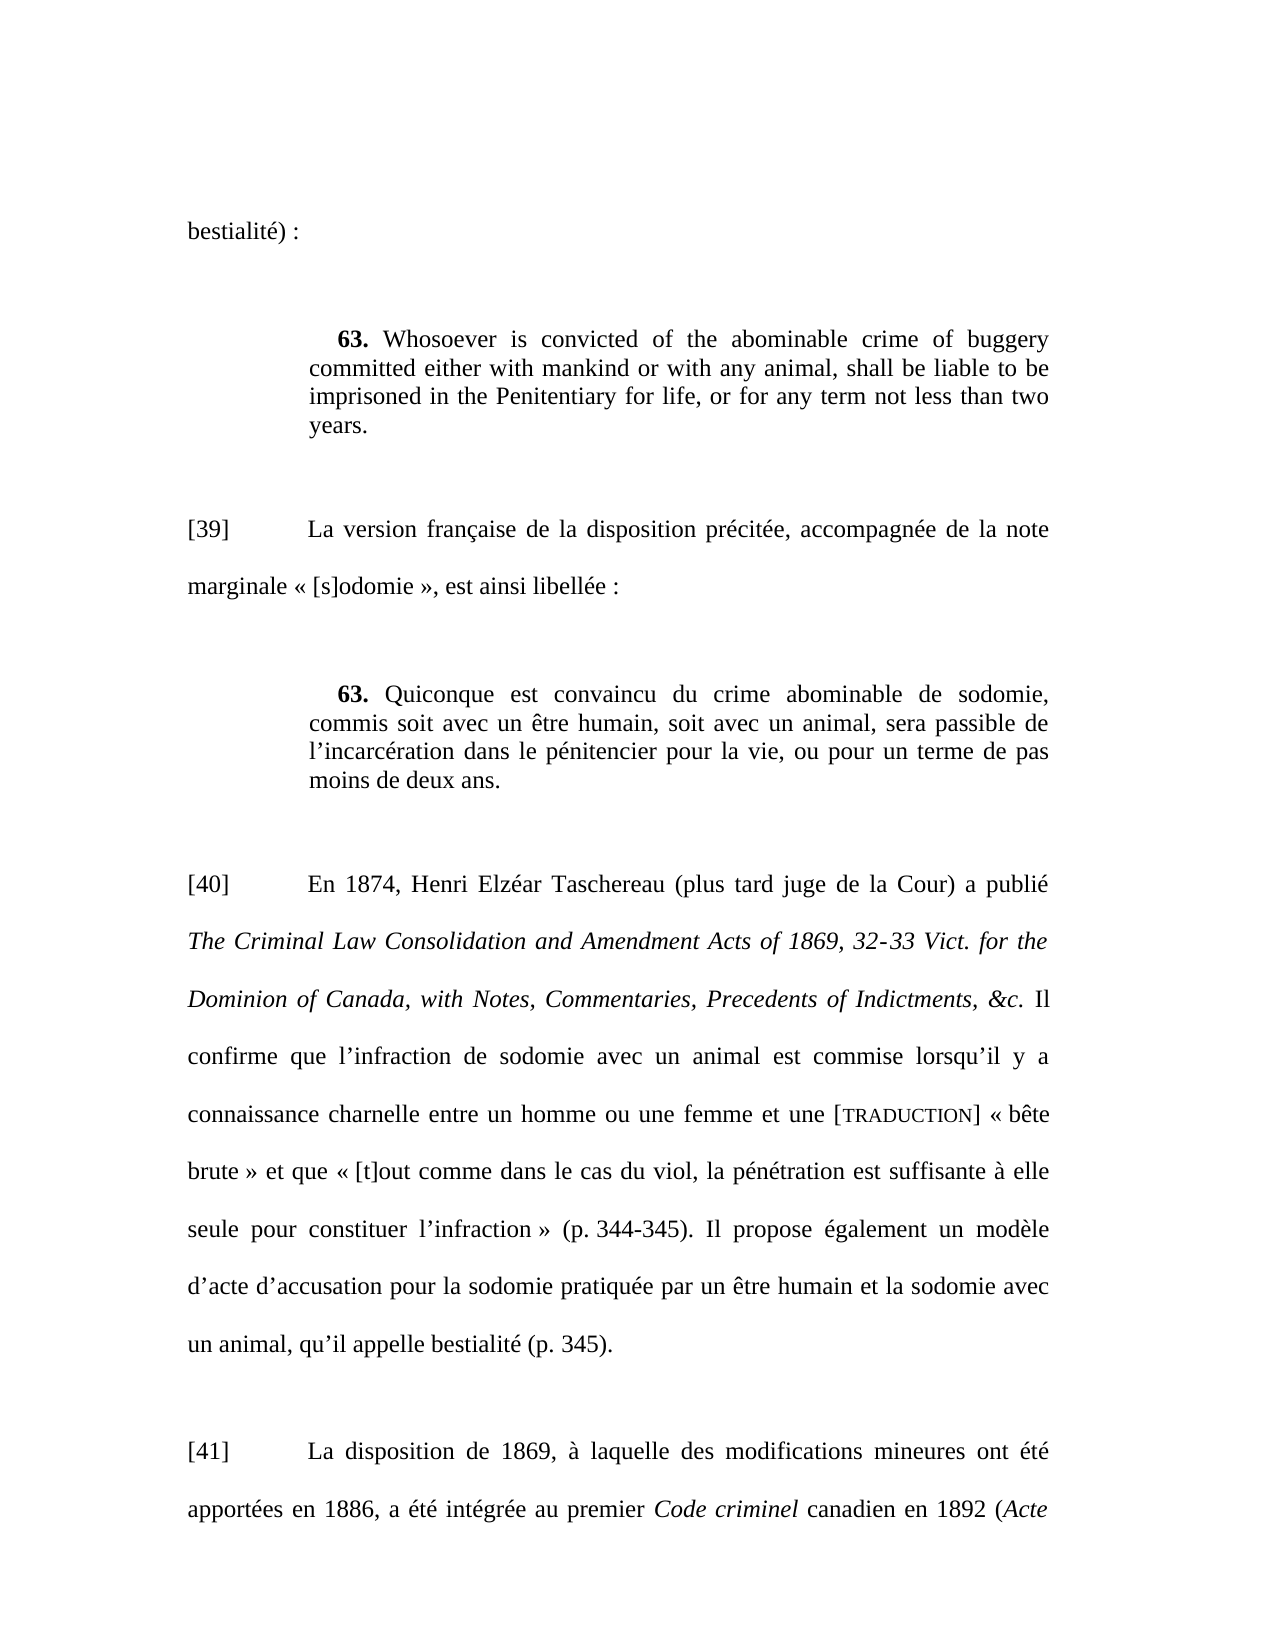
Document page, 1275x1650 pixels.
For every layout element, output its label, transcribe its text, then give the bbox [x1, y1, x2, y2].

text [187, 216, 1050, 245]
text En 1874, Henri Elzéar Taschereau (plus tard juge de la Cour) a publié The Criminal Law Consolidation and Amendment Acts of 1869, 32-33 Vict. for the Dominion of Canada, with Notes, Commentaries, Precedents of Indictments, &c. Il confirme que l’infraction de sodomie avec un animal est commise lorsqu’il y a connaissance charnelle entre un homme ou une femme et une [traduction] « bête brute » et que « [t]out comme dans le cas du viol, la pénétration est suffisante à elle seule pour constituer l’infraction » (p. 344-345). Il propose également un modèle d’acte d’accusation pour la sodomie pratiquée par un être humain et la sodomie avec un animal, qu’il appelle bestialité (p. 345). [187, 869, 1050, 1358]
text 63. Whosoever is convicted of the abominable crime of buggery committed either with mankind or with any animal, shall be liable to be imprisoned in the Penitentiary for life, or for any term not less than two years. [187, 324, 1050, 439]
text 63. Quiconque est convaincu du crime abominable de sodomie, commis soit avec un être humain, soit avec un animal, sera passible de l’incarcération dans le pénitencier pour la vie, ou pour un terme de pas moins de deux ans. [187, 679, 1050, 794]
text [187, 1436, 1050, 1523]
text La version française de la disposition précitée, accompagnée de la note marginale « [s]odomie », est ainsi libellée : [187, 514, 1050, 600]
